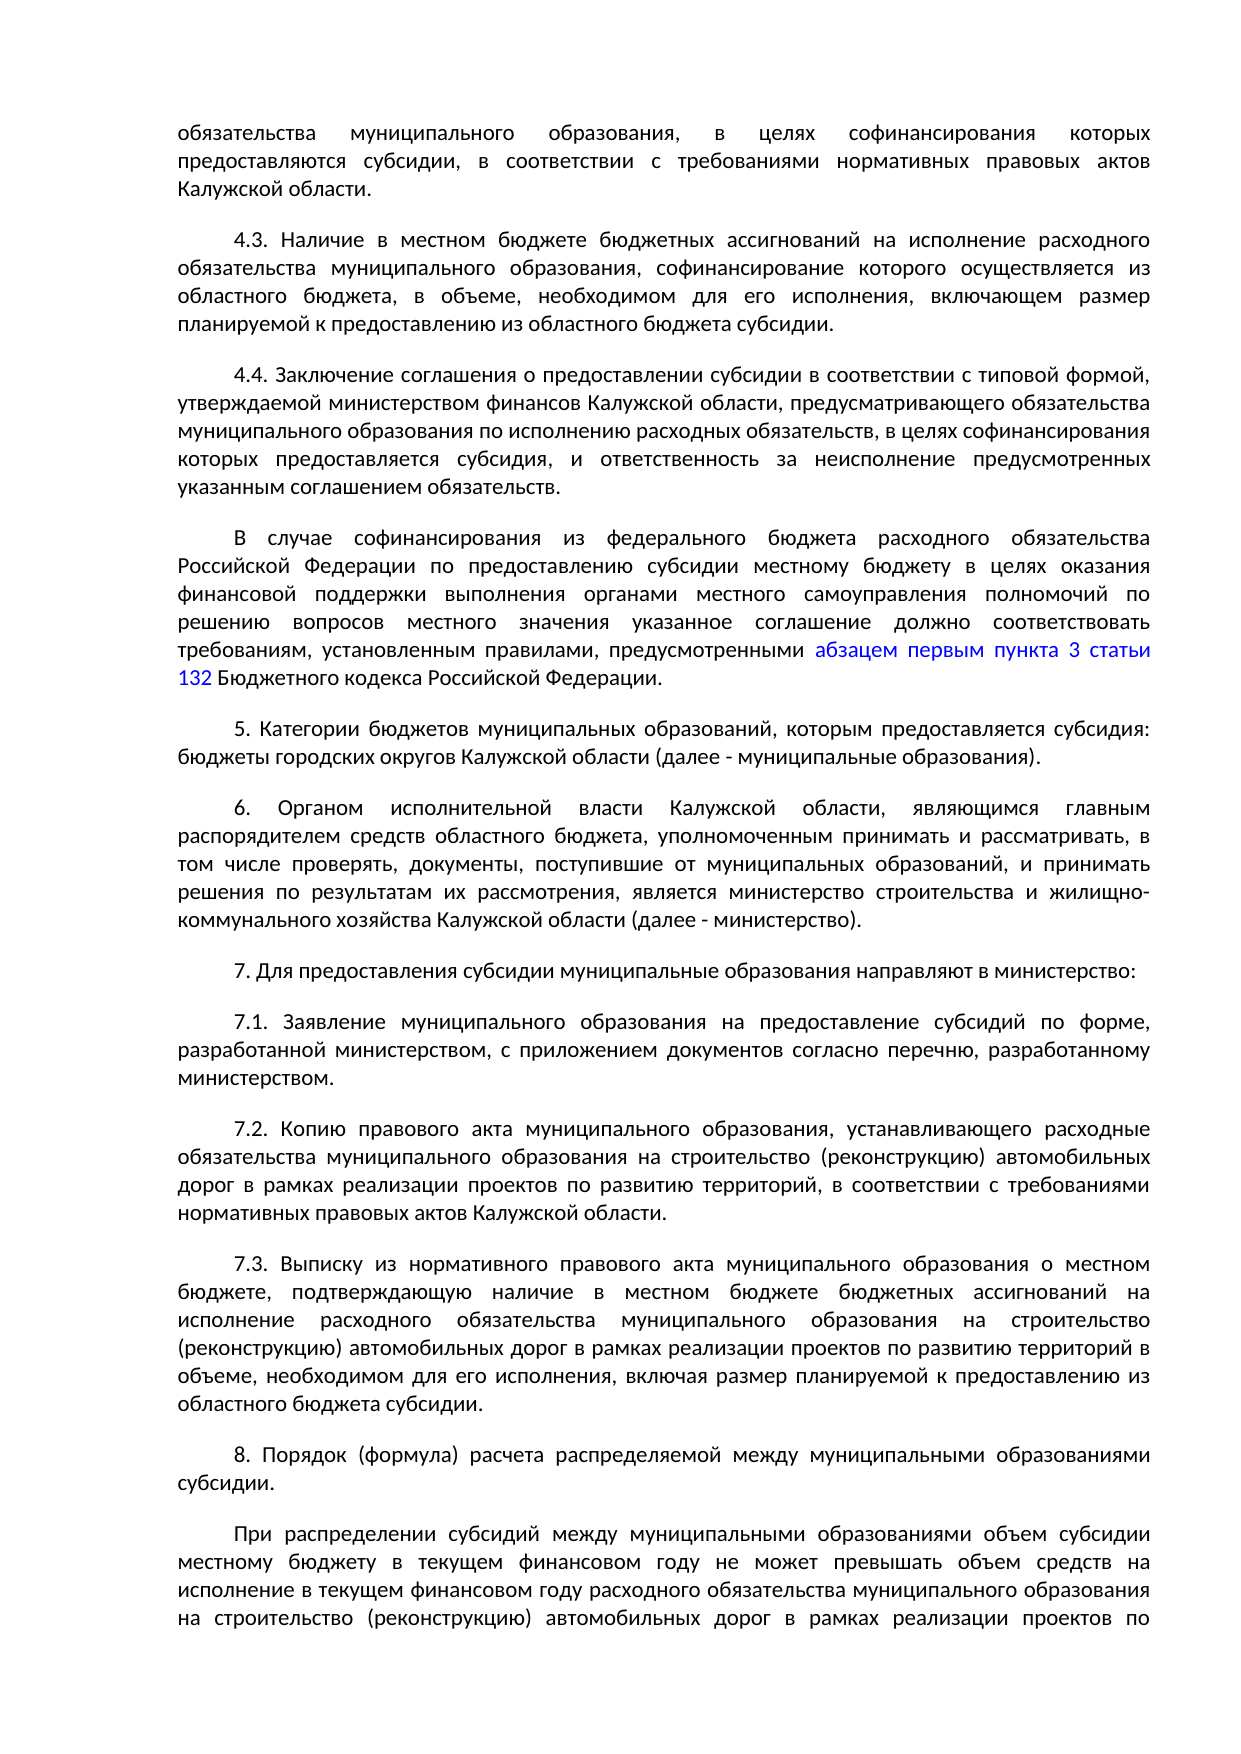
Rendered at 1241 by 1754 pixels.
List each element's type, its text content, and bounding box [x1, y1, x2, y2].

text 5. Категории бюджетов муниципальных образований, которым предоставляется субсидия: бюджеты городских округов Калужской области (далее - муниципальные образования). [177, 714, 1152, 770]
text 4.3. Наличие в местном бюджете бюджетных ассигнований на исполнение расходного обязательства муниципального образования, софинансирование которого осуществляется из областного бюджета, в объеме, необходимом для его исполнения, включающем размер планируемой к предоставлению из областного бюджета субсидии. [177, 225, 1152, 337]
text 7.2. Копию правового акта муниципального образования, устанавливающего расходные обязательства муниципального образования на строительство (реконструкцию) автомобильных дорог в рамках реализации проектов по развитию территорий, в соответствии с требованиями нормативных правовых актов Калужской области. [177, 1114, 1152, 1226]
text 6. Органом исполнительной власти Калужской области, являющимся главным распорядителем средств областного бюджета, уполномоченным принимать и рассматривать, в том числе проверять, документы, поступившие от муниципальных образований, и принимать решения по результатам их рассмотрения, является министерство строительства и жилищно-коммунального хозяйства Калужской области (далее - министерство). [177, 793, 1152, 933]
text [177, 118, 1152, 202]
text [177, 1519, 1152, 1631]
text 8. Порядок (формула) расчета распределяемой между муниципальными образованиями субсидии. [177, 1440, 1152, 1496]
text 4.4. Заключение соглашения о предоставлении субсидии в соответствии с типовой формой, утверждаемой министерством финансов Калужской области, предусматривающего обязательства муниципального образования по исполнению расходных обязательств, в целях софинансирования которых предоставляется субсидия, и ответственность за неисполнение предусмотренных указанным соглашением обязательств. [177, 360, 1152, 500]
text 7. Для предоставления субсидии муниципальные образования направляют в министерство: [177, 956, 1152, 984]
text 7.1. Заявление муниципального образования на предоставление субсидий по форме, разработанной министерством, с приложением документов согласно перечню, разработанному министерством. [177, 1007, 1152, 1091]
text 7.3. Выписку из нормативного правового акта муниципального образования о местном бюджете, подтверждающую наличие в местном бюджете бюджетных ассигнований на исполнение расходного обязательства муниципального образования на строительство (реконструкцию) автомобильных дорог в рамках реализации проектов по развитию территорий в объеме, необходимом для его исполнения, включая размер планируемой к предоставлению из областного бюджета субсидии. [177, 1249, 1152, 1417]
text В случае софинансирования из федерального бюджета расходного обязательства Российской Федерации по предоставлению субсидии местному бюджету в целях оказания финансовой поддержки выполнения органами местного самоуправления полномочий по решению вопросов местного значения указанное соглашение должно соответствовать требованиям, установленным правилами, предусмотренными абзацем первым пункта 3 статьи 132 Бюджетного кодекса Российской Федерации. [177, 523, 1152, 691]
